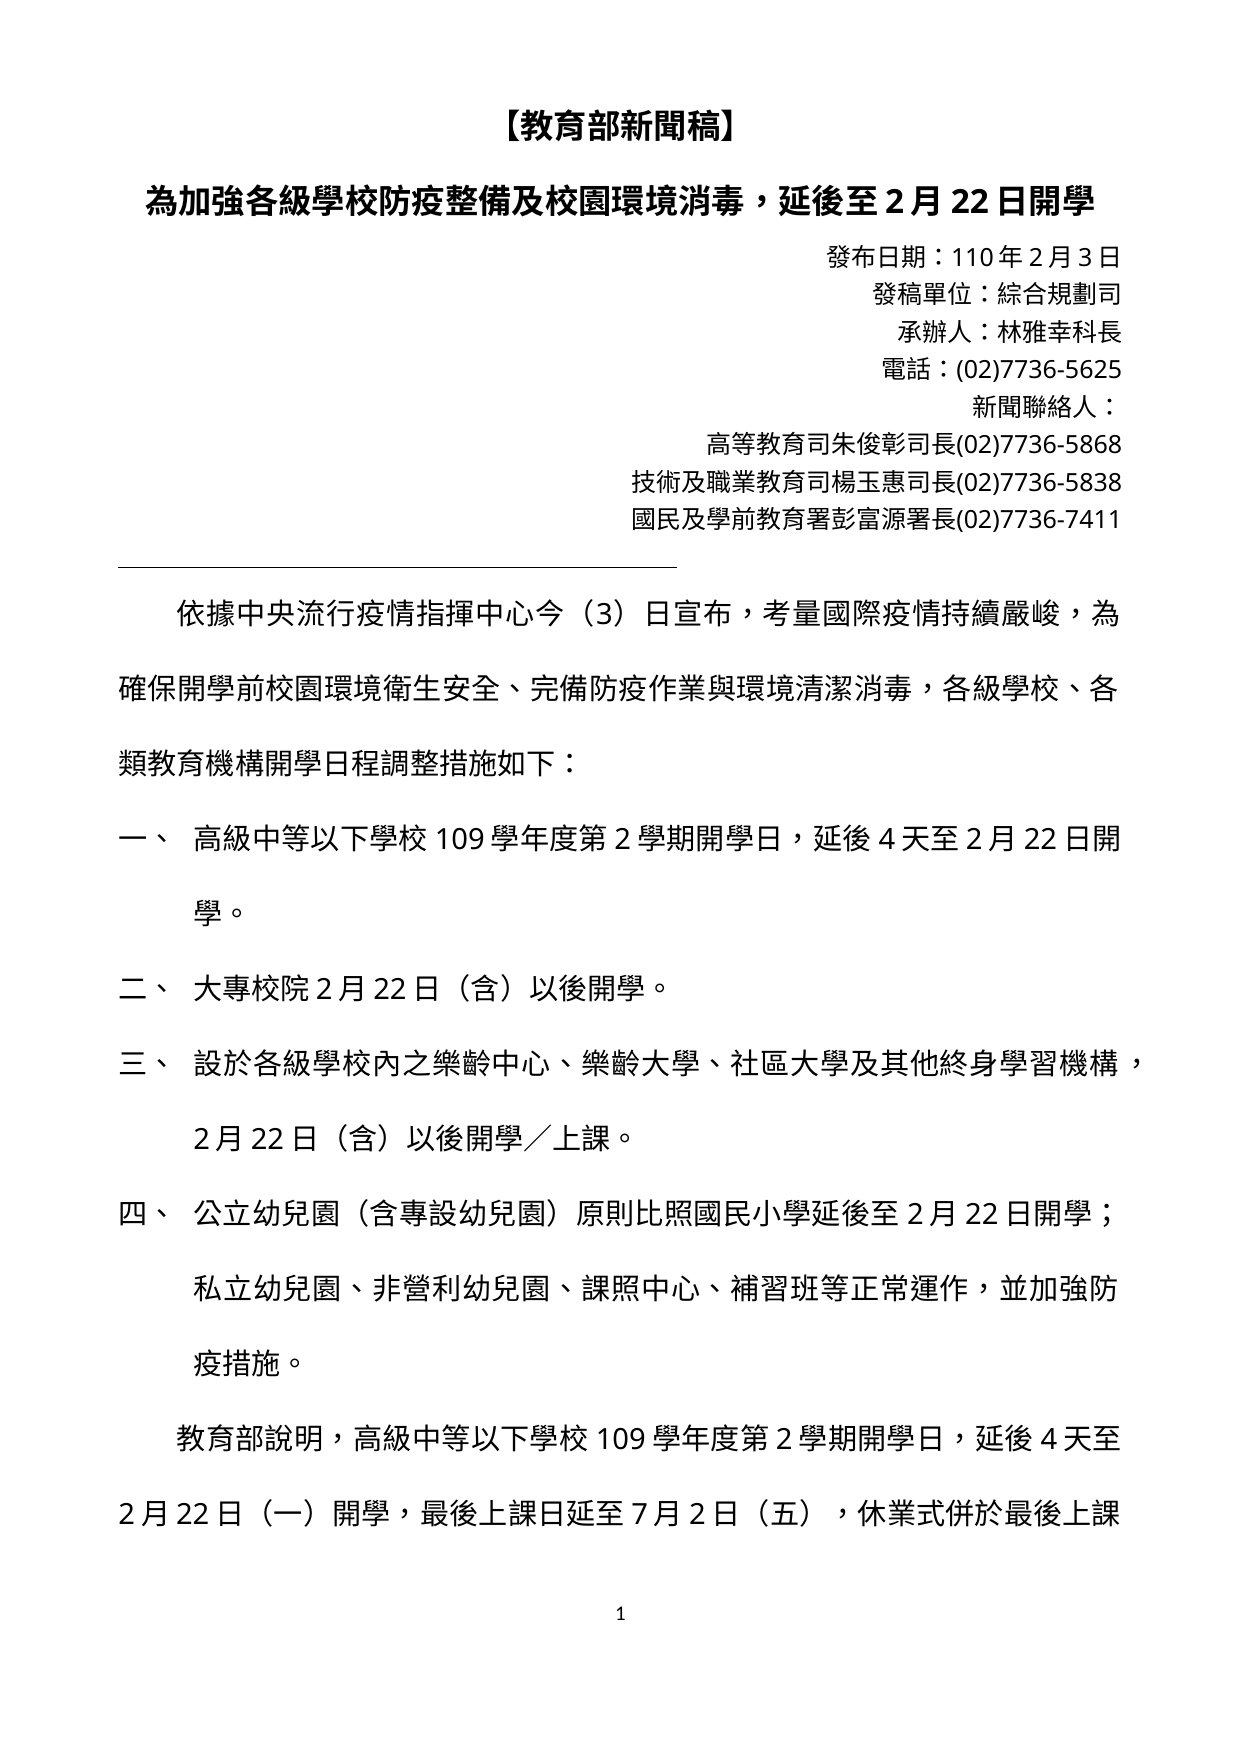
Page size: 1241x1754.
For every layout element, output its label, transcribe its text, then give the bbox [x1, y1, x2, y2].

text 【教育部新聞稿】 [118, 87, 1122, 162]
text 國民及學前教育署彭富源署長(02)7736-7411 [118, 499, 1122, 537]
list 公立幼兒園（含專設幼兒園）原則比照國民小學延後至2月22日開學；私立幼兒園、非營利幼兒園、課照中心、補習班等正常運作，並加強防疫措施。 [118, 1174, 1122, 1399]
text 技術及職業教育司楊玉惠司長(02)7736-5838 [118, 462, 1122, 499]
text 新聞聯絡人： [118, 387, 1122, 424]
text 發布日期：110年2月3日 [118, 237, 1122, 274]
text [118, 1399, 1122, 1549]
text 電話：(02)7736-5625 [118, 349, 1122, 387]
text 依據中央流行疫情指揮中心今（3）日宣布，考量國際疫情持續嚴峻，為確保開學前校園環境衛生安全、完備防疫作業與環境清潔消毒，各級學校、各類教育機構開學日程調整措施如下： [118, 574, 1122, 799]
list 設於各級學校內之樂齡中心、樂齡大學、社區大學及其他終身學習機構，2月22日（含）以後開學／上課。 [118, 1024, 1122, 1174]
list 大專校院2月22日（含）以後開學。 [118, 949, 1122, 1024]
text 高等教育司朱俊彰司長(02)7736-5868 [118, 424, 1122, 462]
list 高級中等以下學校109學年度第2學期開學日，延後4天至2月22日開學。 [118, 799, 1122, 949]
text 發稿單位：綜合規劃司 [118, 274, 1122, 312]
text 為加強各級學校防疫整備及校園環境消毒，延後至2月22日開學 [118, 162, 1122, 237]
text 承辦人：林雅幸科長 [118, 312, 1122, 349]
